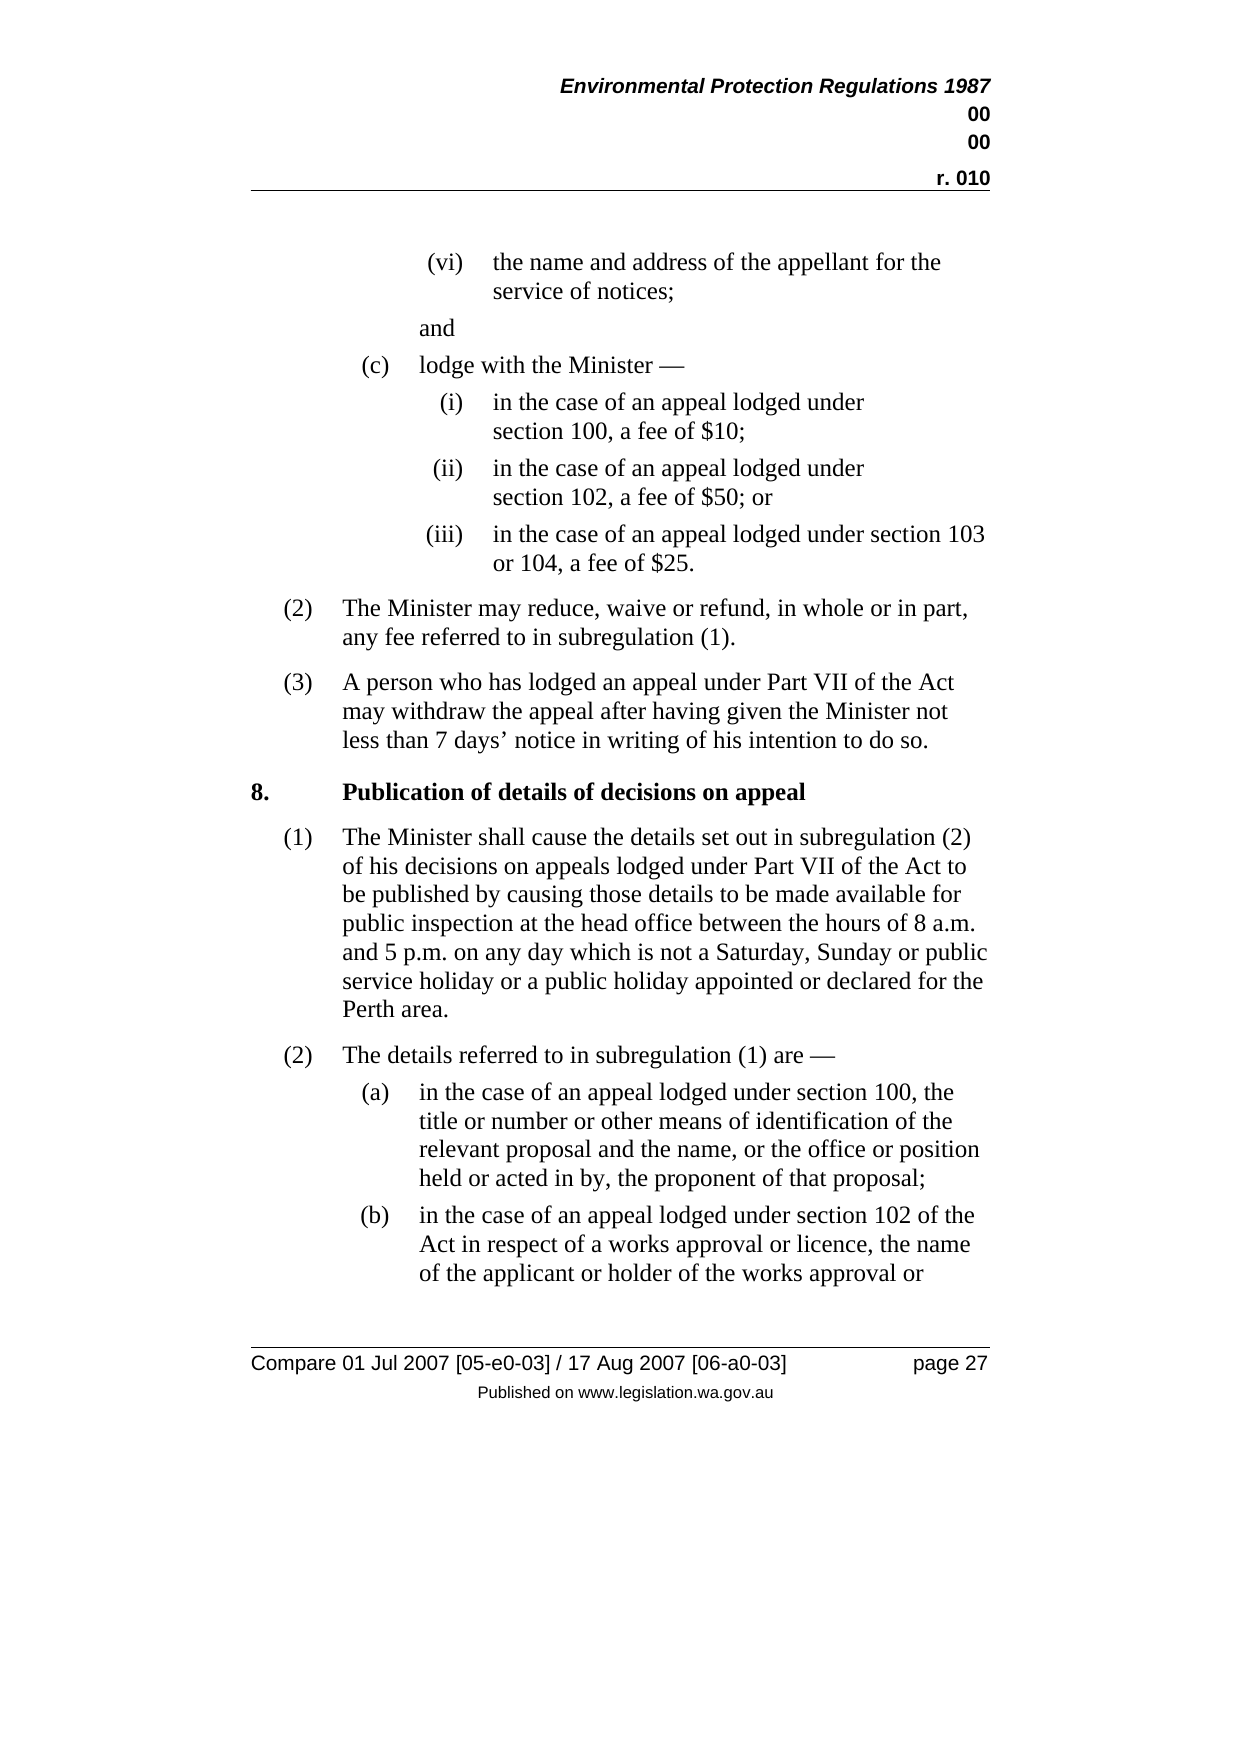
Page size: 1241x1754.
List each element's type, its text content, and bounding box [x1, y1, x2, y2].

text (1) The Minister shall cause the details set out in subregulation (2) of his decisions on appeals lodged under Part VII of the Act to be published by causing those details to be made available for public inspection at the head office between the hours of 8 a.m. and 5 p.m. on any day which is not a Saturday, Sunday or public service holiday or a public holiday appointed or declared for the Perth area. [251, 822, 990, 1023]
text (ii) in the case of an appeal lodged under section 102, a fee of $50; or [251, 453, 990, 511]
text (2) The Minister may reduce, waive or refund, in whole or in part, any fee referred to in subregulation (1). [251, 593, 990, 651]
text (a) in the case of an appeal lodged under section 100, the title or number or other means of identification of the relevant proposal and the name, or the office or position held or acted in by, the proponent of that proposal; [251, 1077, 990, 1192]
text (c) lodge with the Minister — [251, 350, 990, 379]
text (i) in the case of an appeal lodged under section 100, a fee of $10; [251, 387, 990, 445]
text and [251, 313, 990, 342]
text (3) A person who has lodged an appeal under Part VII of the Act may withdraw the appeal after having given the Minister not less than 7 days’ notice in writing of his intention to do so. [251, 667, 990, 754]
text (2) The details referred to in subregulation (1) are — [251, 1040, 990, 1069]
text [251, 1200, 990, 1287]
text (vi) the name and address of the appellant for the service of notices; [251, 247, 990, 305]
subtitle 8. Publication of details of decisions on appeal [251, 777, 990, 805]
text (iii) in the case of an appeal lodged under section 103 or 104, a fee of $25. [251, 519, 990, 577]
